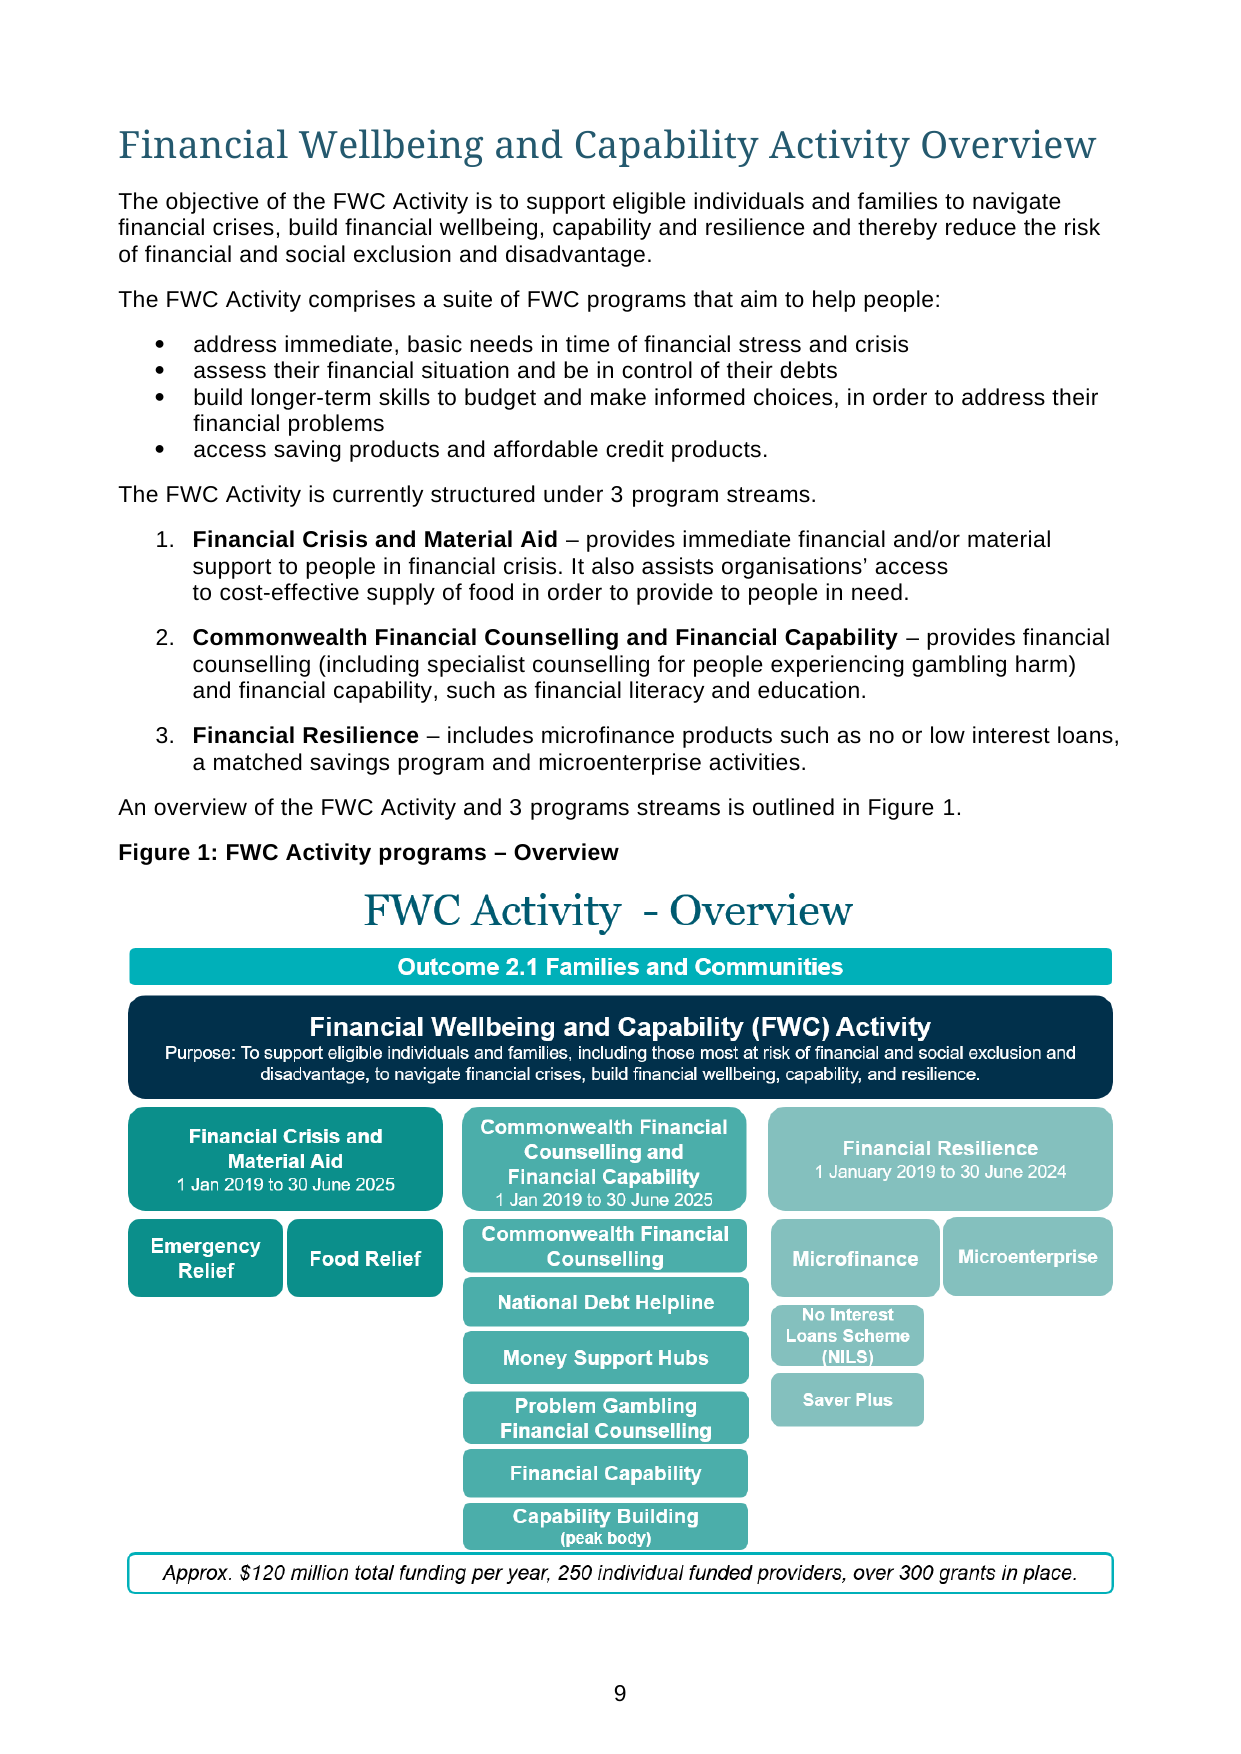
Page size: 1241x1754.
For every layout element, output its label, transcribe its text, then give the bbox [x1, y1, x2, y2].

picture [118, 883, 1123, 1598]
text Figure 1: FWC Activity programs – Overview [118, 839, 1122, 865]
list build longer-term skills to budget and make informed choices, in order to address their financial problems [156, 383, 1122, 436]
subtitle Financial Wellbeing and Capability Activity Overview [118, 118, 1122, 169]
text The FWC Activity comprises a suite of FWC programs that aim to help people: [118, 286, 1122, 312]
list address immediate, basic needs in time of financial stress and crisis [156, 331, 1122, 357]
list Financial Resilience – includes microfinance products such as no or low interest loans, a matched savings program and microenterprise activities. [155, 722, 1122, 775]
text The objective of the FWC Activity is to support eligible individuals and families to navigate financial crises, build financial wellbeing, capability and resilience and thereby reduce the risk of financial and social exclusion and disadvantage. [118, 188, 1122, 267]
text The FWC Activity is currently structured under 3 program streams. [118, 481, 1122, 508]
list access saving products and affordable credit products. [156, 436, 1122, 463]
list assess their financial situation and be in control of their debts [156, 357, 1122, 383]
list Commonwealth Financial Counselling and Financial Capability – provides financial counselling (including specialist counselling for people experiencing gambling harm) and financial capability, such as financial literacy and education. [155, 624, 1122, 703]
list Financial Crisis and Material Aid – provides immediate financial and/or material support to people in financial crisis. It also assists organisations’ access to cost-effective supply of food in order to provide to people in need. [155, 526, 1122, 606]
text An overview of the FWC Activity and 3 programs streams is outlined in Figure 1. [118, 793, 1122, 820]
